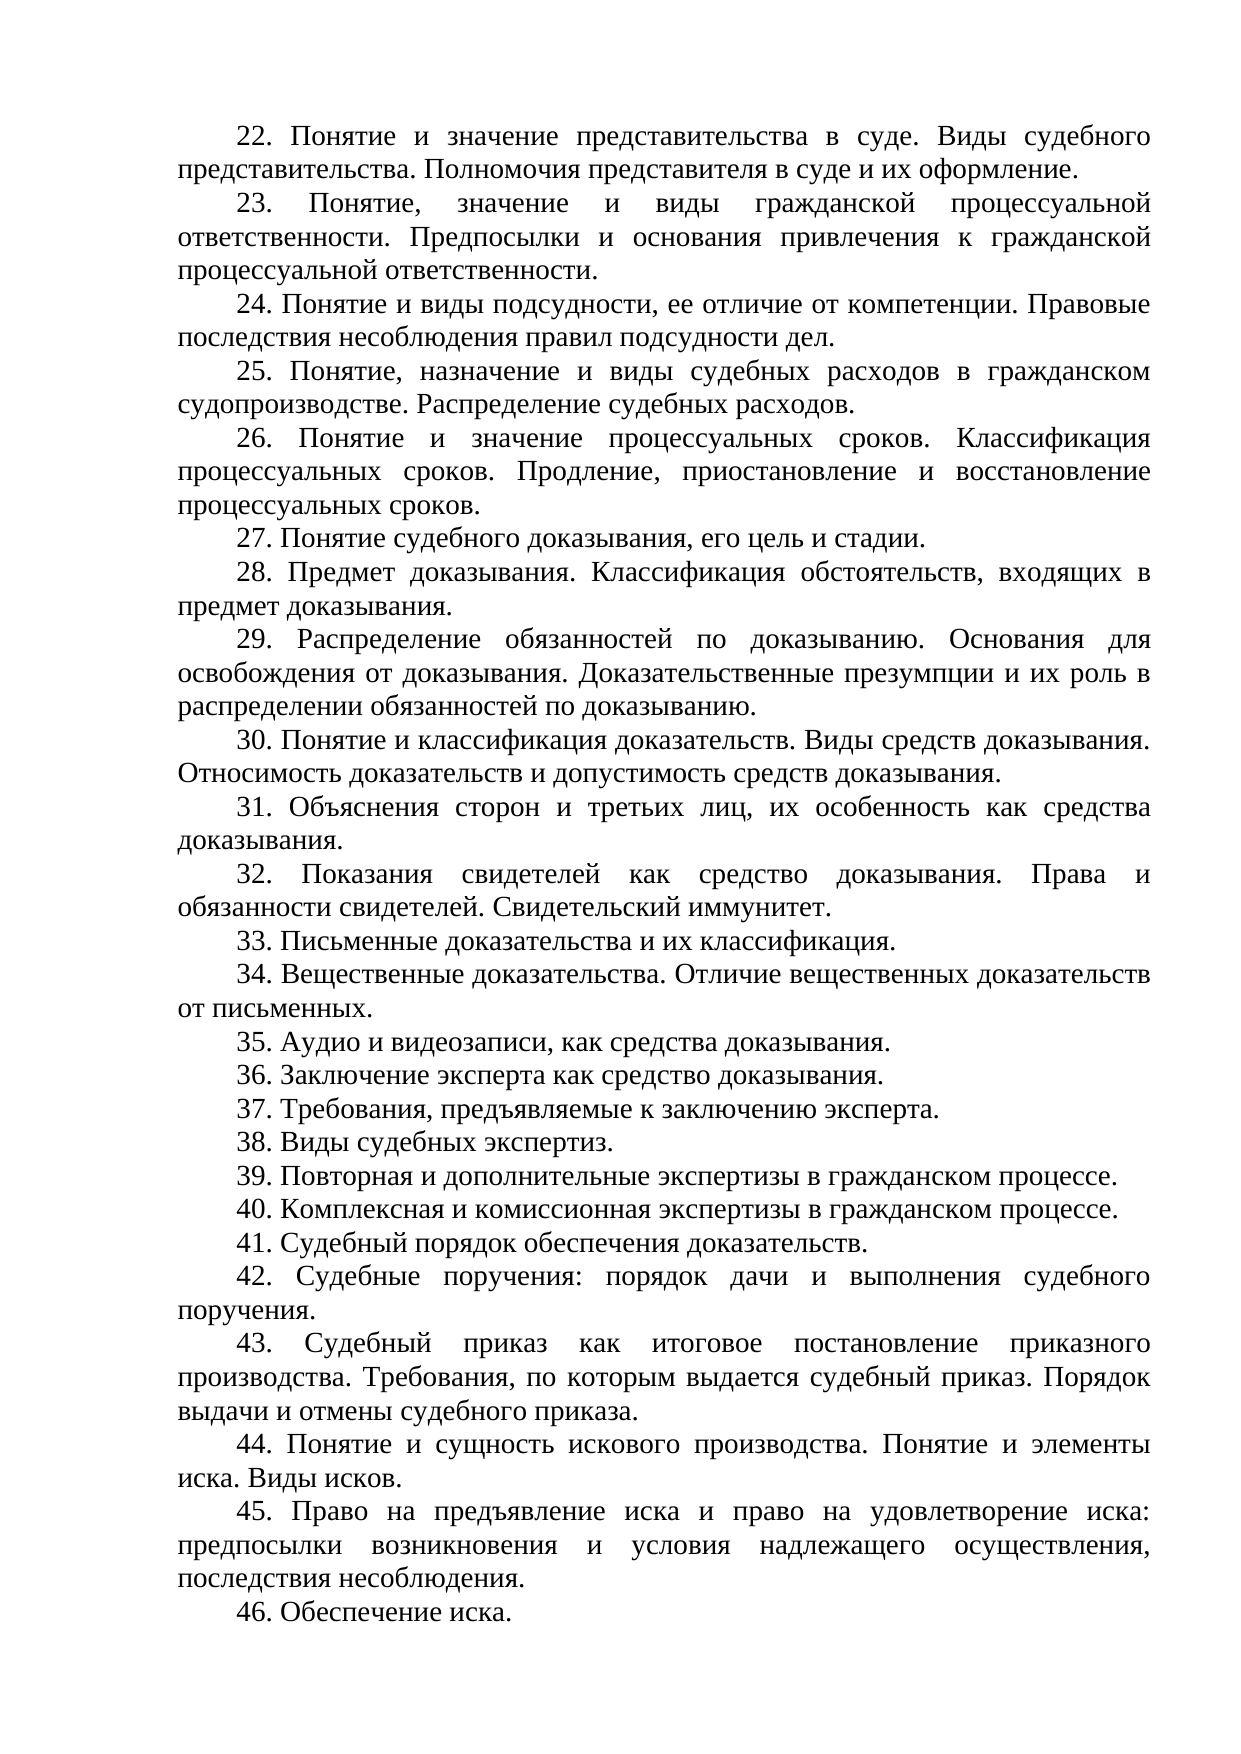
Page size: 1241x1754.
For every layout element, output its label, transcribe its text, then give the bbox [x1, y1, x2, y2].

text 31. Объяснения сторон и третьих лиц, их особенность как средства доказывания. [177, 789, 1152, 856]
text 35. Аудио и видеозаписи, как средства доказывания. [177, 1024, 1152, 1057]
text 24. Понятие и виды подсудности, ее отличие от компетенции. Правовые последствия несоблюдения правил подсудности дел. [177, 286, 1152, 353]
text 34. Вещественные доказательства. Отличие вещественных доказательств от письменных. [177, 957, 1152, 1024]
text 45. Право на предъявление иска и право на удовлетворение иска: предпосылки возникновения и условия надлежащего осуществления, последствия несоблюдения. [177, 1493, 1152, 1594]
text 28. Предмет доказывания. Классификация обстоятельств, входящих в предмет доказывания. [177, 554, 1152, 621]
text 46. Обеспечение иска. [177, 1594, 1152, 1627]
text 22. Понятие и значение представительства в суде. Виды судебного представительства. Полномочия представителя в суде и их оформление. [177, 118, 1152, 185]
text 37. Требования, предъявляемые к заключению эксперта. [177, 1091, 1152, 1124]
text 42. Судебные поручения: порядок дачи и выполнения судебного поручения. [177, 1258, 1152, 1326]
text 23. Понятие, значение и виды гражданской процессуальной ответственности. Предпосылки и основания привлечения к гражданской процессуальной ответственности. [177, 185, 1152, 286]
text 36. Заключение эксперта как средство доказывания. [177, 1057, 1152, 1091]
text 40. Комплексная и комиссионная экспертизы в гражданском процессе. [177, 1191, 1152, 1225]
text 39. Повторная и дополнительные экспертизы в гражданском процессе. [177, 1158, 1152, 1191]
text 26. Понятие и значение процессуальных сроков. Классификация процессуальных сроков. Продление, приостановление и восстановление процессуальных сроков. [177, 420, 1152, 521]
text 33. Письменные доказательства и их классификация. [177, 923, 1152, 957]
text 27. Понятие судебного доказывания, его цель и стадии. [177, 521, 1152, 554]
text 29. Распределение обязанностей по доказыванию. Основания для освобождения от доказывания. Доказательственные презумпции и их роль в распределении обязанностей по доказыванию. [177, 621, 1152, 722]
text 43. Судебный приказ как итоговое постановление приказного производства. Требования, по которым выдается судебный приказ. Порядок выдачи и отмены судебного приказа. [177, 1326, 1152, 1426]
text 44. Понятие и сущность искового производства. Понятие и элементы иска. Виды исков. [177, 1426, 1152, 1493]
text 30. Понятие и классификация доказательств. Виды средств доказывания. Относимость доказательств и допустимость средств доказывания. [177, 722, 1152, 789]
text 32. Показания свидетелей как средство доказывания. Права и обязанности свидетелей. Свидетельский иммунитет. [177, 856, 1152, 923]
text 38. Виды судебных экспертиз. [177, 1124, 1152, 1158]
text 25. Понятие, назначение и виды судебных расходов в гражданском судопроизводстве. Распределение судебных расходов. [177, 353, 1152, 420]
text 41. Судебный порядок обеспечения доказательств. [177, 1225, 1152, 1258]
